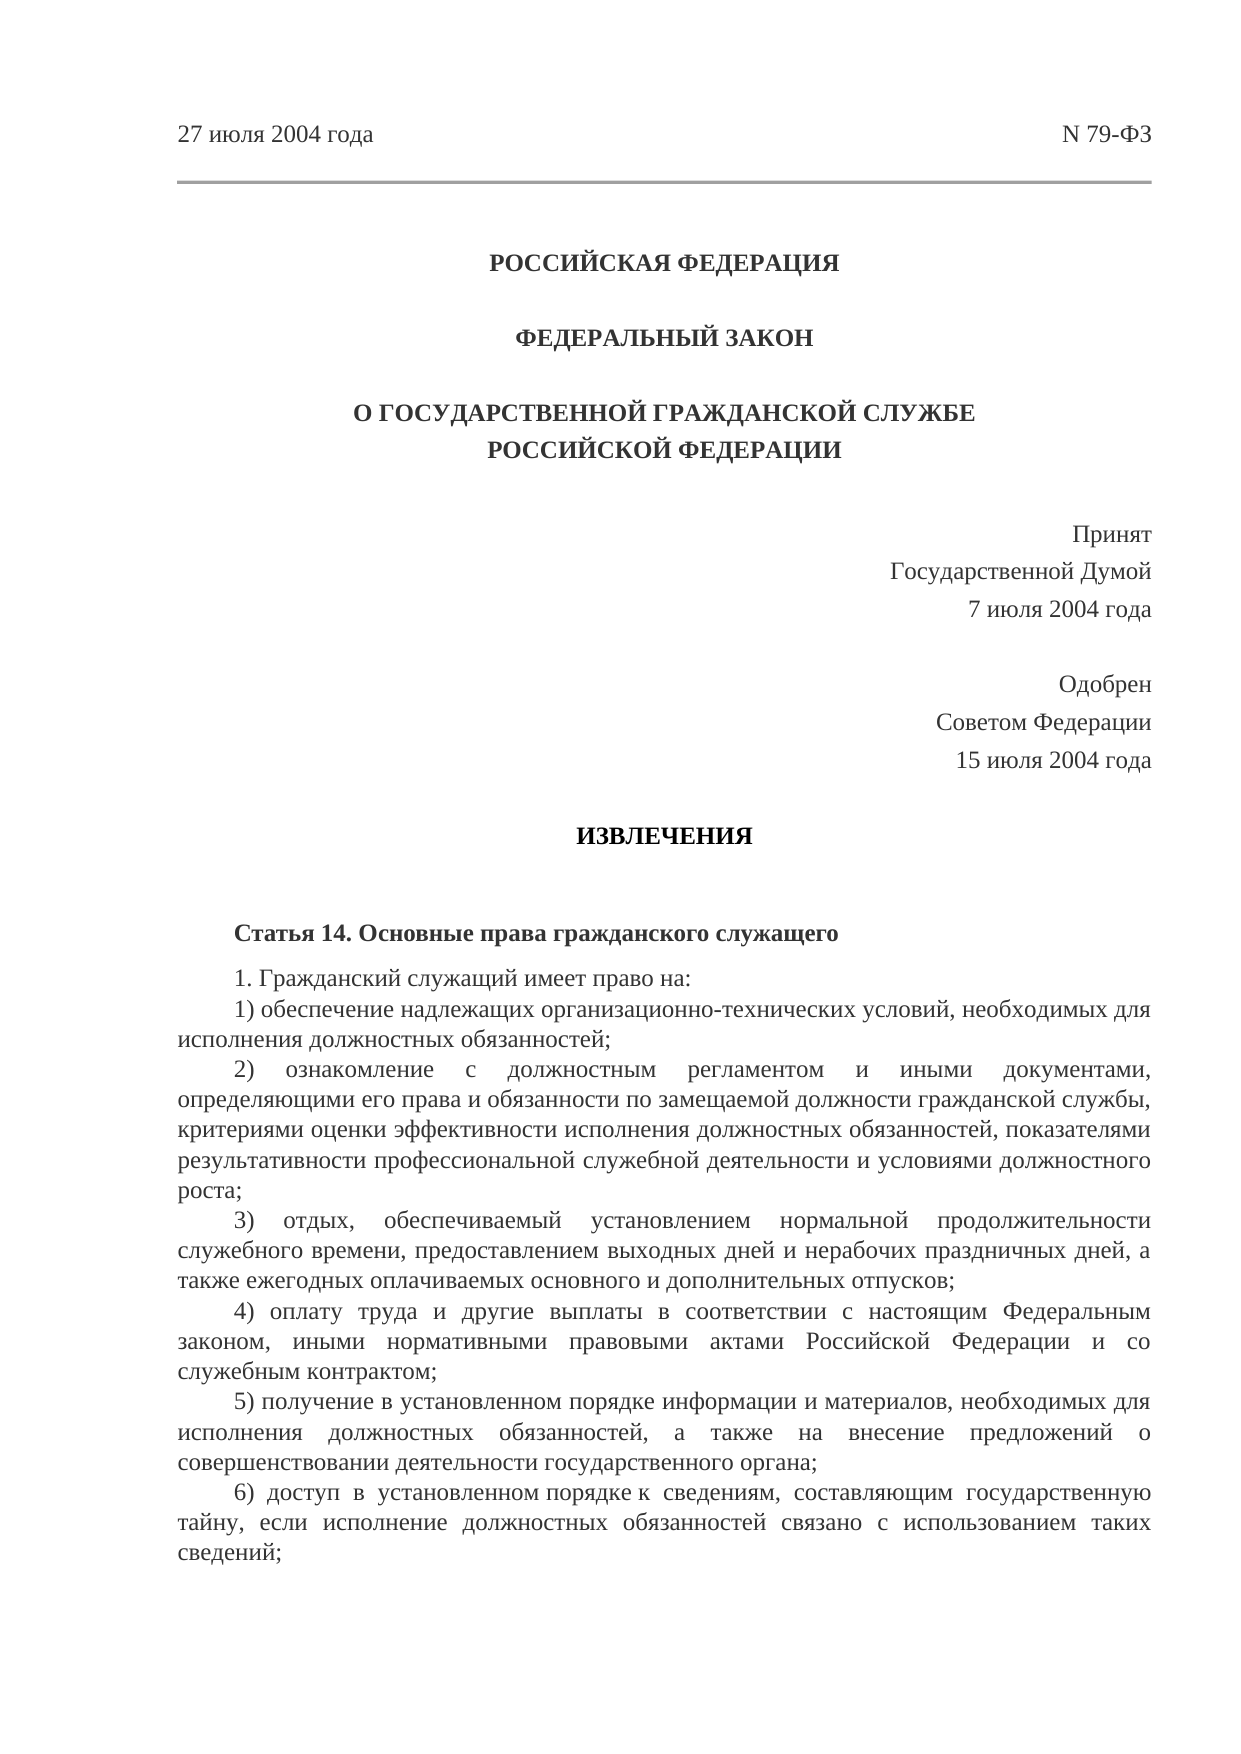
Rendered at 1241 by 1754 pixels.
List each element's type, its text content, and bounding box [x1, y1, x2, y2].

text РОССИЙСКОЙ ФЕДЕРАЦИИ [177, 426, 1152, 464]
text Советом Федерации [177, 698, 1152, 736]
text 5) получение в установленном порядке информации и материалов, необходимых для исполнения должностных обязанностей, а также на внесение предложений о совершенствовании деятельности государственного органа; [177, 1385, 1152, 1476]
text 7 июля 2004 года [177, 585, 1152, 623]
text ИЗВЛЕЧЕНИЯ [177, 821, 1152, 850]
text Одобрен [177, 661, 1152, 698]
text 15 июля 2004 года [177, 736, 1152, 774]
text Государственной Думой [177, 547, 1152, 585]
text 2) ознакомление с должностным регламентом и иными документами, определяющими его права и обязанности по замещаемой должности гражданской службы, критериями оценки эффективности исполнения должностных обязанностей, показателями результативности профессиональной служебной деятельности и условиями должностного роста; [177, 1053, 1152, 1204]
text Статья 14. Основные права гражданского служащего [177, 917, 1152, 947]
text 6) доступ в установленном порядке к сведениям, составляющим государственную тайну, если исполнение должностных обязанностей связано с использованием таких сведений; [177, 1476, 1152, 1566]
text 4) оплату труда и другие выплаты в соответствии с настоящим Федеральным законом, иными нормативными правовыми актами Российской Федерации и со служебным контрактом; [177, 1294, 1152, 1385]
text 1) обеспечение надлежащих организационно-технических условий, необходимых для исполнения должностных обязанностей; [177, 992, 1152, 1053]
text ФЕДЕРАЛЬНЫЙ ЗАКОН [177, 314, 1152, 351]
text Принят [177, 510, 1152, 547]
text 1. Гражданский служащий имеет право на: [177, 962, 1152, 992]
text РОССИЙСКАЯ ФЕДЕРАЦИЯ [177, 239, 1152, 276]
text 27 июля 2004 года N 79-ФЗ [177, 118, 1152, 178]
text 3) отдых, обеспечиваемый установлением нормальной продолжительности служебного времени, предоставлением выходных дней и нерабочих праздничных дней, а также ежегодных оплачиваемых основного и дополнительных отпусков; [177, 1204, 1152, 1294]
text О ГОСУДАРСТВЕННОЙ ГРАЖДАНСКОЙ СЛУЖБЕ [177, 389, 1152, 426]
